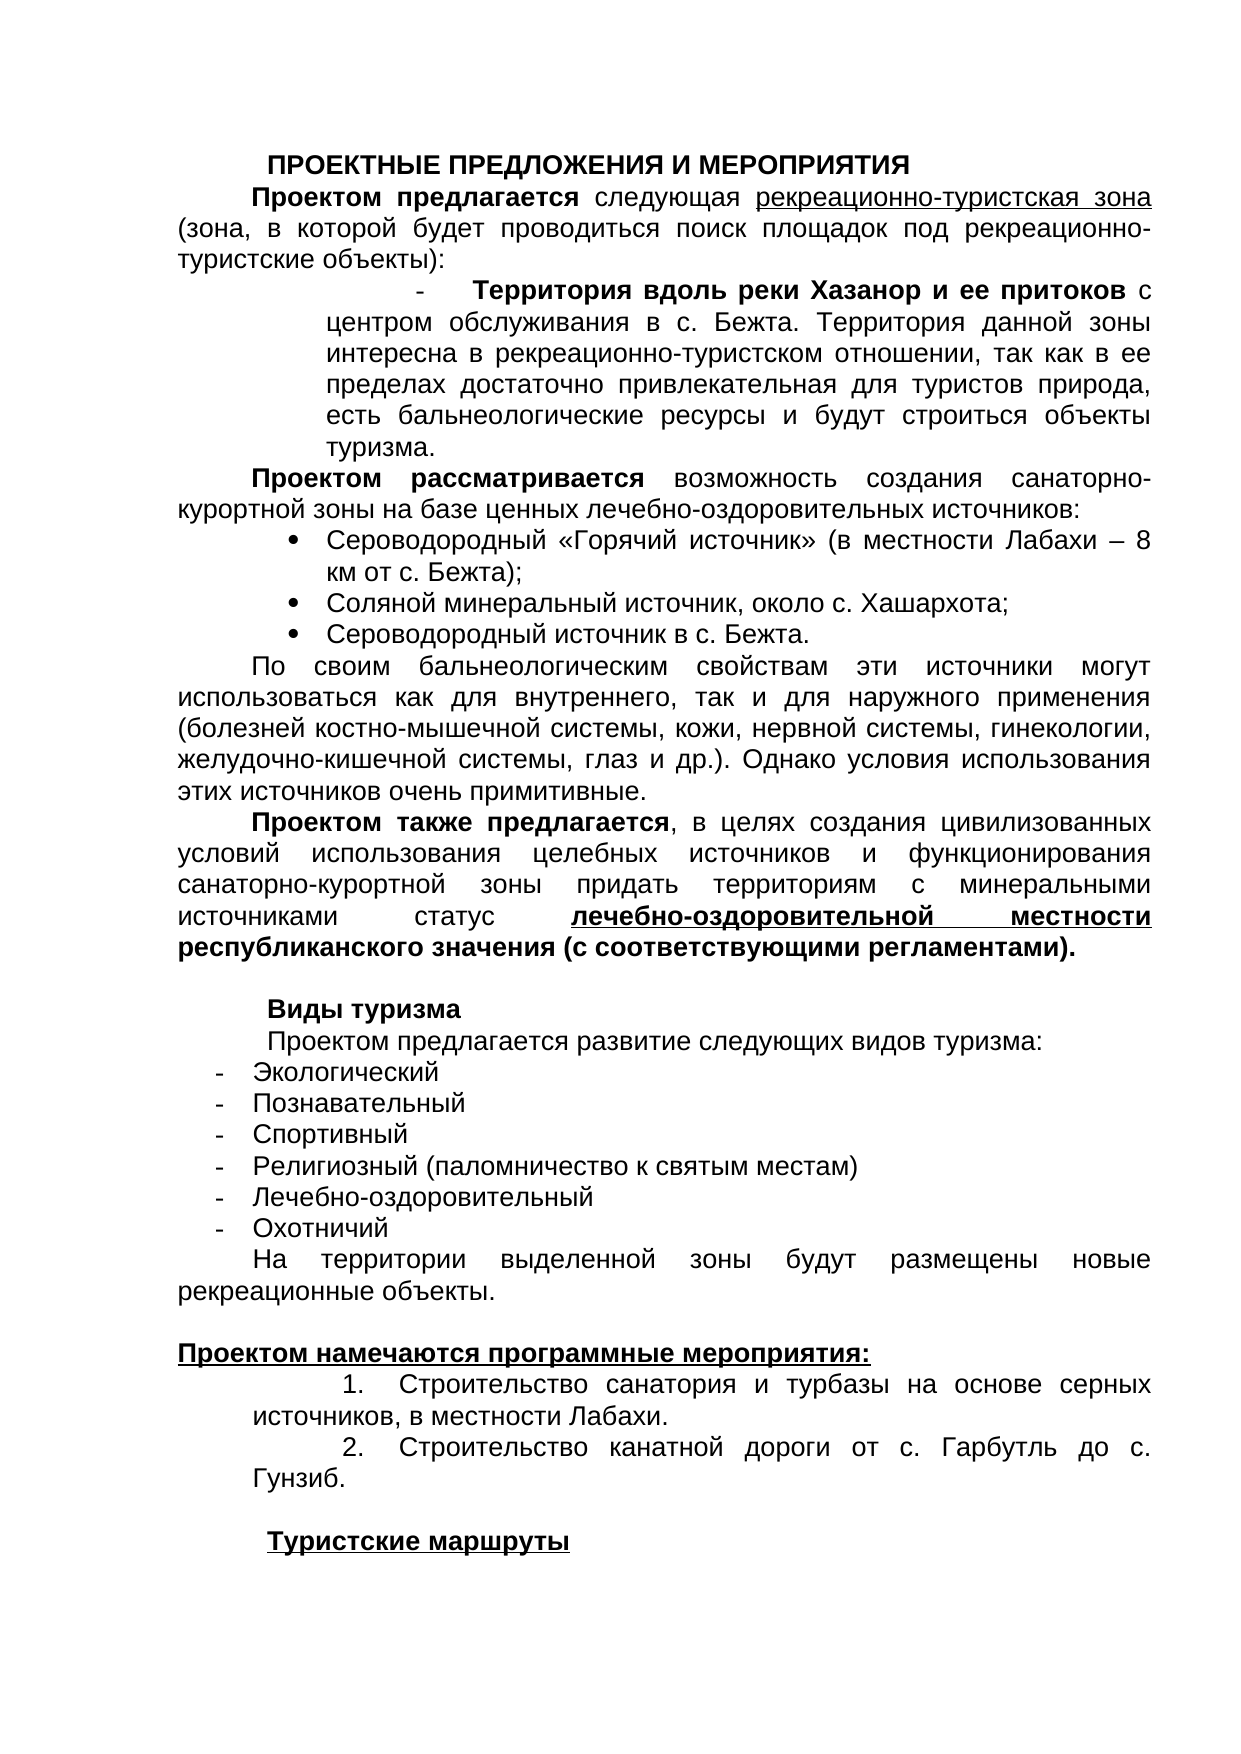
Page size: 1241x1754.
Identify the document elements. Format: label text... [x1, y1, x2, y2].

list Сероводородный источник в с. Бежта. [288, 618, 1152, 650]
list Строительство канатной дороги от с. Гарбутль до с. Гунзиб. [252, 1431, 1152, 1493]
text Проектом также предлагается, в целях создания цивилизованных условий использования целебных источников и функционирования санаторно-курортной зоны придать территориям с минеральными источниками статус лечебно-оздоровительной местности республиканского значения (с соответствующими регламентами). [177, 806, 1152, 962]
text На территории выделенной зоны будут размещены новые рекреационные объекты. [177, 1243, 1152, 1306]
list Строительство санатория и турбазы на основе серных источников, в местности Лабахи. [252, 1368, 1152, 1431]
list Спортивный [215, 1118, 1152, 1150]
text Виды туризма [177, 993, 1152, 1025]
list Соляной минеральный источник, около с. Хашархота; [288, 587, 1152, 618]
list Территория вдоль реки Хазанор и ее притоков с центром обслуживания в с. Бежта. Территория данной зоны интересна в рекреационно-туристском отношении, так как в ее пределах достаточно привлекательная для туристов природа, есть бальнеологические ресурсы и будут строиться объекты туризма. [326, 274, 1152, 462]
text По своим бальнеологическим свойствам эти источники могут использоваться как для внутреннего, так и для наружного применения (болезней костно-мышечной системы, кожи, нервной системы, гинекологии, желудочно-кишечной системы, глаз и др.). Однако условия использования этих источников очень примитивные. [177, 650, 1152, 806]
text Проектом рассматривается возможность создания санаторно-курортной зоны на базе ценных лечебно-оздоровительных источников: [177, 462, 1152, 524]
list Экологический [215, 1056, 1152, 1087]
list Сероводородный «Горячий источник» (в местности Лабахи – 8 км от с. Бежта); [288, 524, 1152, 587]
text Проектом предлагается следующая рекреационно-туристская зона (зона, в которой будет проводиться поиск площадок под рекреационно-туристские объекты): [177, 181, 1152, 274]
list Лечебно-оздоровительный [215, 1181, 1152, 1212]
text ПРОЕКТНЫЕ ПРЕДЛОЖЕНИЯ И МЕРОПРИЯТИЯ [177, 149, 1152, 181]
list Охотничий [215, 1212, 1152, 1243]
list Религиозный (паломничество к святым местам) [215, 1150, 1152, 1181]
list Проектом намечаются программные мероприятия: [177, 1337, 1152, 1368]
list Познавательный [215, 1087, 1152, 1118]
text Туристские маршруты [177, 1525, 1152, 1556]
text Проектом предлагается развитие следующих видов туризма: [177, 1025, 1152, 1056]
